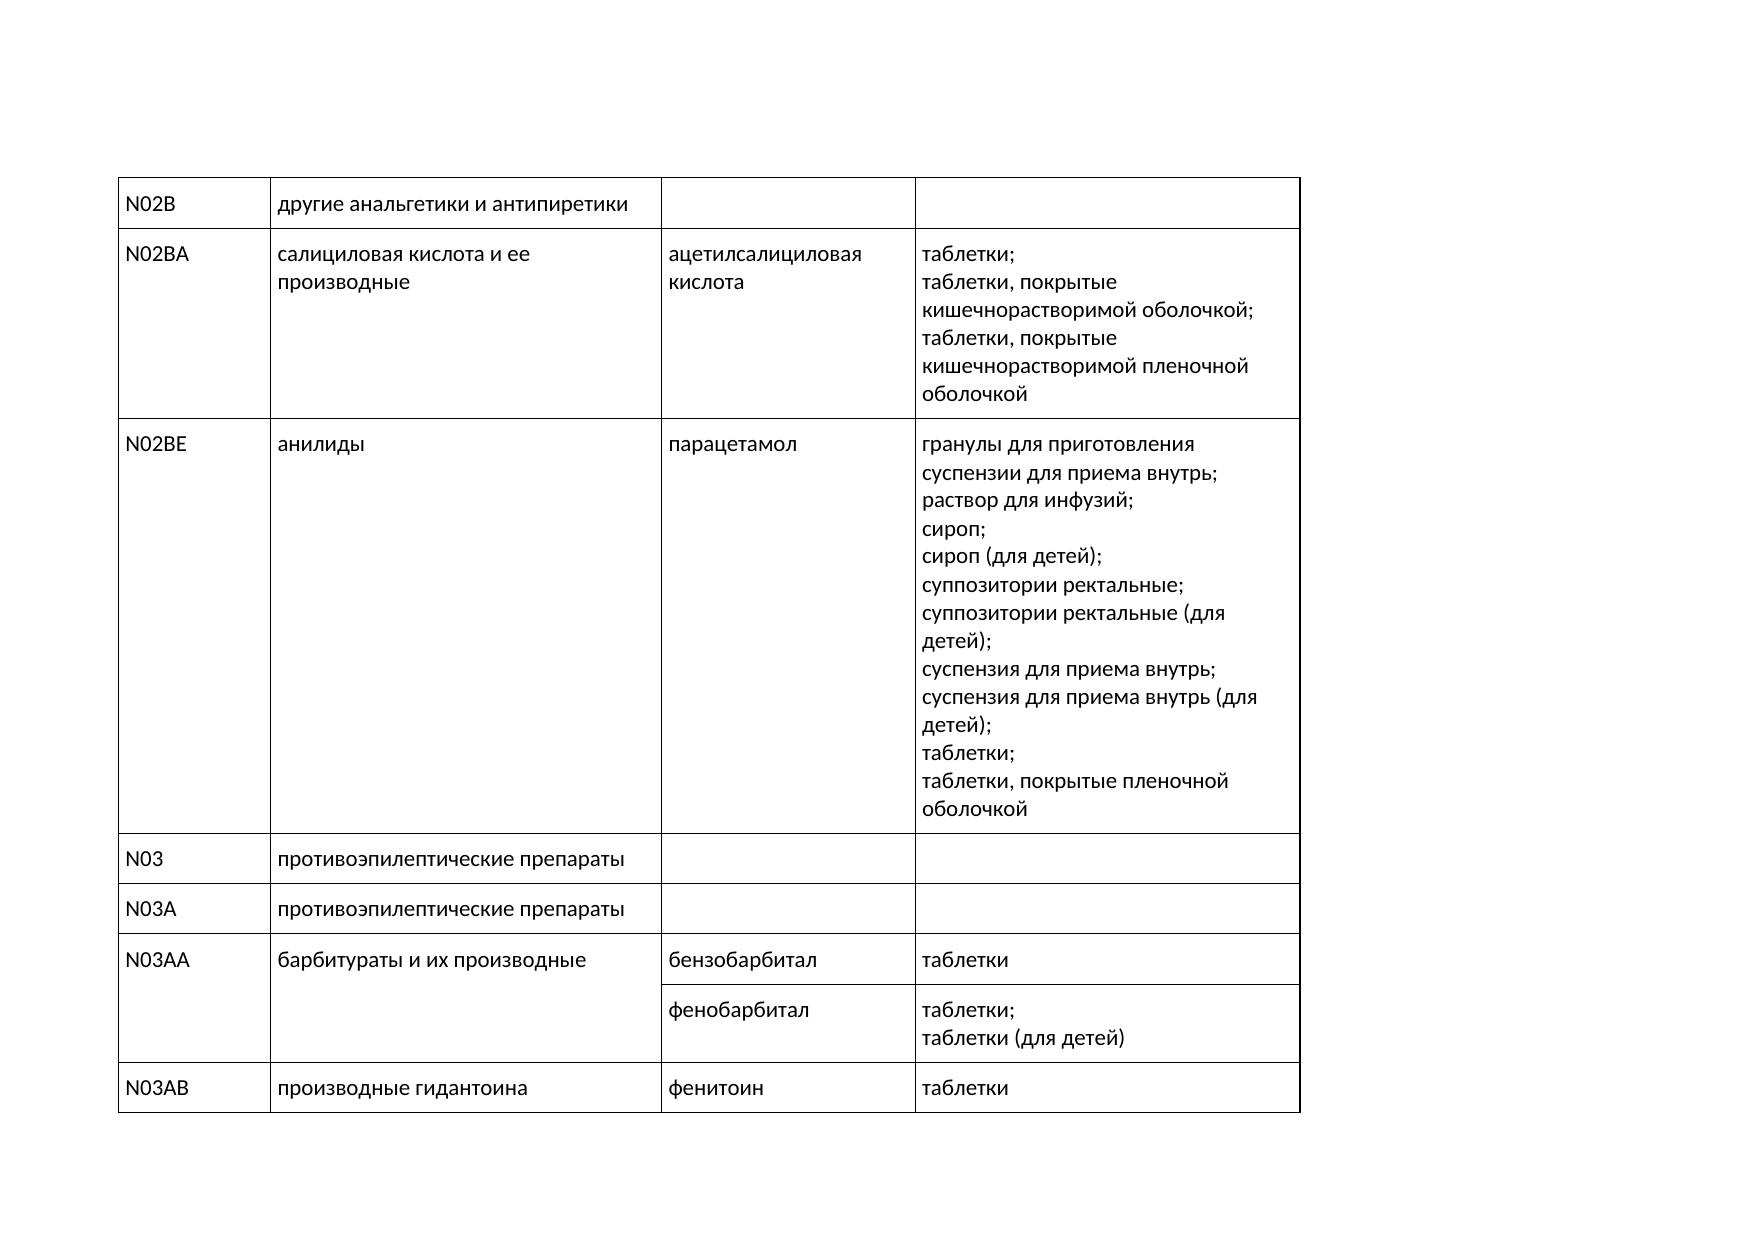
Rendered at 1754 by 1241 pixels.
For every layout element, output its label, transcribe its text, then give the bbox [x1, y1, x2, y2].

table_cell фенобарбитал [662, 985, 915, 1062]
table_cell бензобарбитал [662, 934, 915, 983]
table_cell [662, 884, 915, 933]
table_cell ацетилсалициловая кислота [662, 229, 915, 418]
table_cell противоэпилептические препараты [271, 884, 661, 933]
table_cell фенитоин [662, 1063, 915, 1112]
table_cell таблетки [916, 1063, 1299, 1112]
table_cell N02BA [119, 229, 270, 418]
table_cell N03AA [119, 934, 270, 1062]
table_cell [916, 178, 1299, 227]
table_cell N02BE [119, 419, 270, 832]
table_cell другие анальгетики и антипиретики [271, 178, 661, 227]
table_cell анилиды [271, 419, 661, 832]
table_cell N03AB [119, 1063, 270, 1112]
table_cell таблетки; таблетки, покрытые кишечнорастворимой оболочкой; таблетки, покрытые кишечнорастворимой пленочной оболочкой [916, 229, 1299, 418]
table_cell таблетки [916, 934, 1299, 983]
table_cell [662, 834, 915, 883]
table_cell N03A [119, 884, 270, 933]
table_cell [916, 834, 1299, 883]
table_cell салициловая кислота и ее производные [271, 229, 661, 418]
table_cell производные гидантоина [271, 1063, 661, 1112]
table_cell [916, 884, 1299, 933]
table_cell гранулы для приготовления суспензии для приема внутрь; раствор для инфузий; сироп; сироп (для детей); суппозитории ректальные; суппозитории ректальные (для детей); суспензия для приема внутрь; суспензия для приема внутрь (для детей); таблетки; таблетки, покрытые пленочной оболочкой [916, 419, 1299, 832]
table_cell барбитураты и их производные [271, 934, 661, 1062]
table_cell противоэпилептические препараты [271, 834, 661, 883]
table_cell [662, 178, 915, 227]
table_cell парацетамол [662, 419, 915, 832]
table_cell N03 [119, 834, 270, 883]
table_cell N02B [119, 178, 270, 227]
table_cell таблетки; таблетки (для детей) [916, 985, 1299, 1062]
